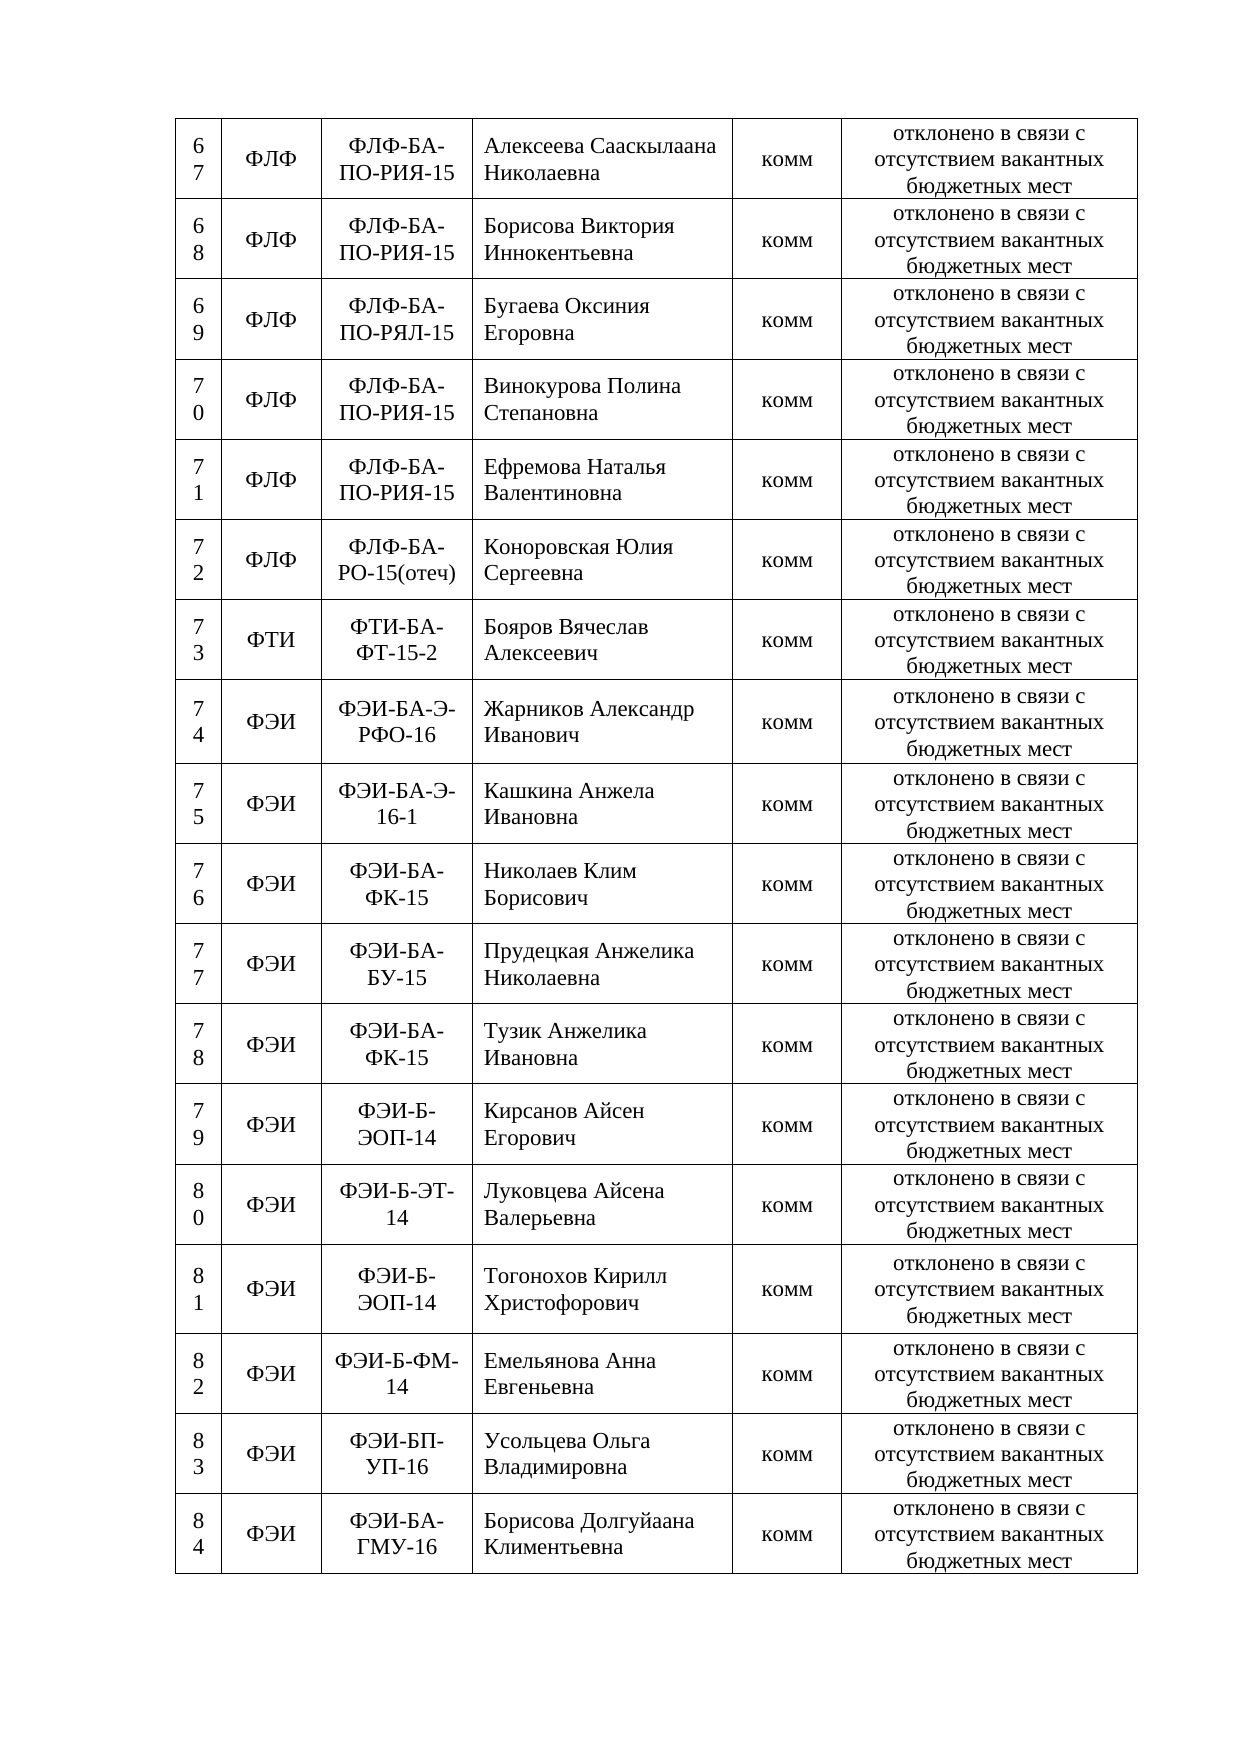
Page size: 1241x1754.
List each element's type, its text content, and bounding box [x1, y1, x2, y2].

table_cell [842, 119, 1137, 198]
table_cell отклонено в связи с отсутствием вакантных бюджетных мест [842, 1494, 1137, 1573]
table_cell комм [733, 680, 841, 763]
table_cell ФЭИ-БА-Э-РФО-16 [322, 680, 472, 763]
table_cell Прудецкая Анжелика Николаевна [473, 924, 732, 1003]
table_cell Кирсанов Айсен Егорович [473, 1084, 732, 1163]
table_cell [842, 199, 1137, 278]
table_cell отклонено в связи с отсутствием вакантных бюджетных мест [842, 520, 1137, 599]
table_cell 67 [176, 119, 221, 198]
table_cell Ефремова Наталья Валентиновна [473, 440, 732, 519]
table_cell ФЛФ-БА-ПО-РИЯ-15 [322, 440, 472, 519]
table_cell ФЛФ [222, 520, 321, 599]
table_cell комм [733, 1084, 841, 1163]
table_cell 68 [176, 199, 221, 278]
table_cell комм [733, 1165, 841, 1243]
table_cell 70 [176, 360, 221, 438]
table_cell ФЛФ-БА-ПО-РИЯ-15 [322, 360, 472, 438]
table_cell Луковцева Айсена Валерьевна [473, 1165, 732, 1243]
table_cell 73 [176, 600, 221, 679]
table_cell Коноровская Юлия Сергеевна [473, 520, 732, 599]
table_cell 77 [176, 924, 221, 1003]
table_cell 74 [176, 680, 221, 763]
table_cell комм [733, 600, 841, 679]
table_cell комм [733, 119, 841, 198]
table_cell ФТИ-БА-ФТ-15-2 [322, 600, 472, 679]
table_cell Бугаева Оксиния Егоровна [473, 279, 732, 358]
table_cell ФЭИ [222, 1334, 321, 1413]
table_cell Тузик Анжелика Ивановна [473, 1004, 732, 1083]
table_cell ФЭИ [222, 844, 321, 923]
table_cell комм [733, 924, 841, 1003]
table_cell Борисова Виктория Иннокентьевна [473, 199, 732, 278]
table_cell комм [733, 1494, 841, 1573]
table_cell отклонено в связи с отсутствием вакантных бюджетных мест [842, 1004, 1137, 1083]
table_cell комм [733, 1245, 841, 1333]
table_cell 79 [176, 1084, 221, 1163]
table_cell комм [733, 279, 841, 358]
table_cell комм [733, 764, 841, 843]
table_cell 71 [176, 440, 221, 519]
table_cell комм [733, 1414, 841, 1493]
table_cell 82 [176, 1334, 221, 1413]
table_cell ФЭИ-Б-ЭОП-14 [322, 1084, 472, 1163]
table_cell Николаев Клим Борисович [473, 844, 732, 923]
table_cell ФЛФ [222, 199, 321, 278]
table_cell Жарников Александр Иванович [473, 680, 732, 763]
table_cell комм [733, 440, 841, 519]
table_cell 75 [176, 764, 221, 843]
table_cell 84 [176, 1494, 221, 1573]
table_cell отклонено в связи с отсутствием вакантных бюджетных мест [842, 360, 1137, 438]
table_cell ФЭИ [222, 924, 321, 1003]
table_cell комм [733, 1004, 841, 1083]
table_cell 69 [176, 279, 221, 358]
table_cell 76 [176, 844, 221, 923]
table_cell отклонено в связи с отсутствием вакантных бюджетных мест [842, 1165, 1137, 1243]
table_cell отклонено в связи с отсутствием вакантных бюджетных мест [842, 1334, 1137, 1413]
table_cell отклонено в связи с отсутствием вакантных бюджетных мест [842, 1245, 1137, 1333]
table_cell комм [733, 520, 841, 599]
table_cell Емельянова Анна Евгеньевна [473, 1334, 732, 1413]
table_cell Усольцева Ольга Владимировна [473, 1414, 732, 1493]
table_cell ФЭИ-БА-БУ-15 [322, 924, 472, 1003]
table_cell комм [733, 1334, 841, 1413]
table_cell ФЛФ-БА-РО-15(отеч) [322, 520, 472, 599]
table_cell отклонено в связи с отсутствием вакантных бюджетных мест [842, 924, 1137, 1003]
table_cell Борисова Долгуйаана Климентьевна [473, 1494, 732, 1573]
table_cell ФЭИ-БА-ФК-15 [322, 1004, 472, 1083]
table_cell отклонено в связи с отсутствием вакантных бюджетных мест [842, 1084, 1137, 1163]
table_cell 83 [176, 1414, 221, 1493]
table_cell комм [733, 199, 841, 278]
table_cell ФЛФ-БА-ПО-РИЯ-15 [322, 119, 472, 198]
table_cell отклонено в связи с отсутствием вакантных бюджетных мест [842, 440, 1137, 519]
table_cell ФЛФ [222, 360, 321, 438]
table_cell отклонено в связи с отсутствием вакантных бюджетных мест [842, 600, 1137, 679]
table_cell ФЭИ [222, 1004, 321, 1083]
table_cell 72 [176, 520, 221, 599]
table_cell Бояров Вячеслав Алексеевич [473, 600, 732, 679]
table_cell ФЭИ [222, 1494, 321, 1573]
table_cell 80 [176, 1165, 221, 1243]
table_cell 78 [176, 1004, 221, 1083]
table_cell ФЭИ [222, 1414, 321, 1493]
table_cell ФТИ [222, 600, 321, 679]
table_cell ФЛФ [222, 279, 321, 358]
table_cell комм [733, 360, 841, 438]
table_cell ФЛФ [222, 119, 321, 198]
table_cell ФЭИ-Б-ЭОП-14 [322, 1245, 472, 1333]
table_cell ФЭИ [222, 1084, 321, 1163]
table_cell отклонено в связи с отсутствием вакантных бюджетных мест [842, 1414, 1137, 1493]
table_cell ФЭИ-БП-УП-16 [322, 1414, 472, 1493]
table_cell ФЛФ [222, 440, 321, 519]
table_cell Алексеева Сааскылаана Николаевна [473, 119, 732, 198]
table_cell Винокурова Полина Степановна [473, 360, 732, 438]
table_cell 81 [176, 1245, 221, 1333]
table_cell ФЭИ [222, 1165, 321, 1243]
table_cell ФЭИ [222, 680, 321, 763]
table_cell отклонено в связи с отсутствием вакантных бюджетных мест [842, 279, 1137, 358]
table_cell отклонено в связи с отсутствием вакантных бюджетных мест [842, 680, 1137, 763]
table_cell ФЭИ-БА-ГМУ-16 [322, 1494, 472, 1573]
table_cell ФЭИ-БА-ФК-15 [322, 844, 472, 923]
table_cell ФЛФ-БА-ПО-РЯЛ-15 [322, 279, 472, 358]
table_cell Кашкина Анжела Ивановна [473, 764, 732, 843]
table_cell ФЭИ-БА-Э-16-1 [322, 764, 472, 843]
table_cell комм [733, 844, 841, 923]
table_cell ФЭИ-Б-ЭТ-14 [322, 1165, 472, 1243]
table_cell ФЭИ [222, 1245, 321, 1333]
table_cell отклонено в связи с отсутствием вакантных бюджетных мест [842, 844, 1137, 923]
table_cell Тогонохов Кирилл Христофорович [473, 1245, 732, 1333]
table_cell ФЛФ-БА-ПО-РИЯ-15 [322, 199, 472, 278]
table_cell ФЭИ-Б-ФМ-14 [322, 1334, 472, 1413]
table_cell отклонено в связи с отсутствием вакантных бюджетных мест [842, 764, 1137, 843]
table_cell ФЭИ [222, 764, 321, 843]
